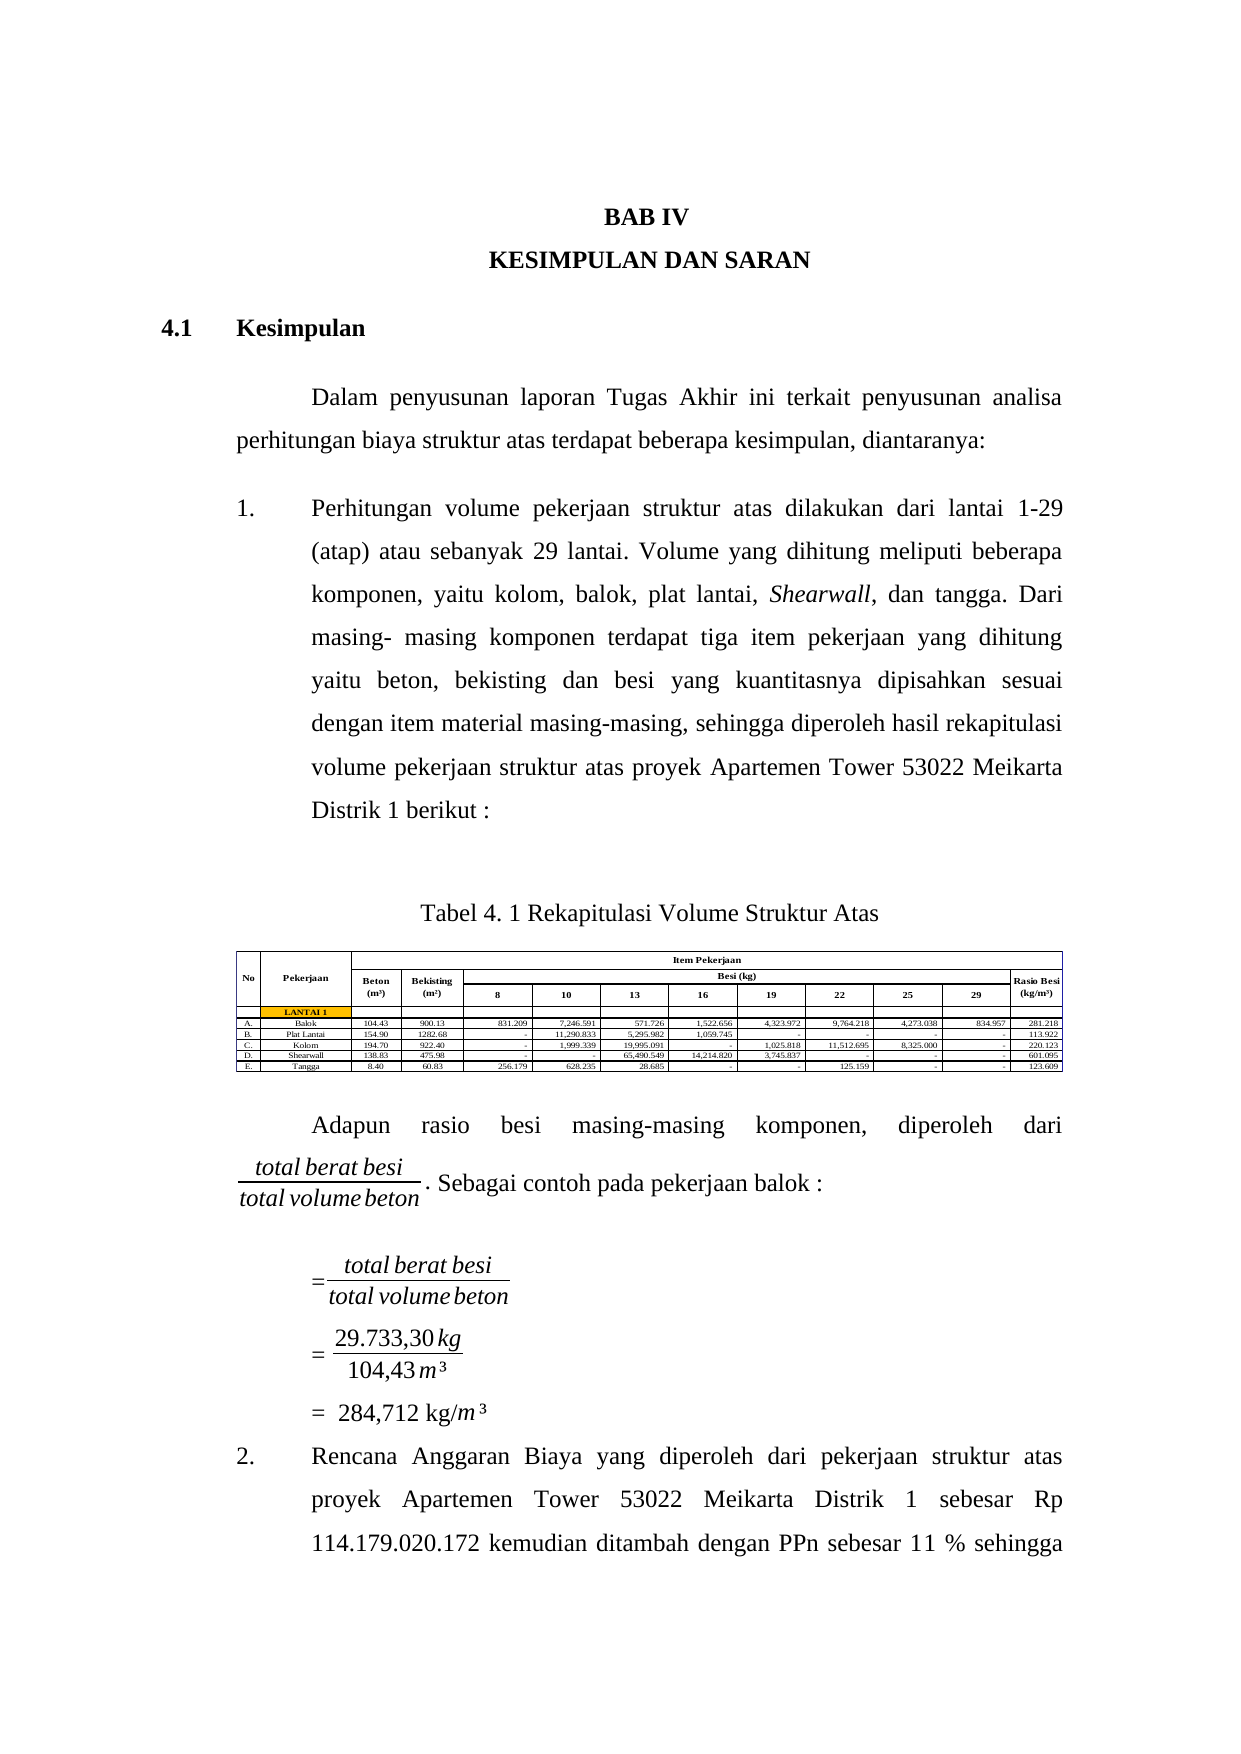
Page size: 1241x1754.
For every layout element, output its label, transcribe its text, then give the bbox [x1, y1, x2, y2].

text Tabel 4. 1 Rekapitulasi Volume Struktur Atas [236, 898, 1063, 926]
subtitle BAB IV KESIMPULAN DAN SARAN [236, 202, 1063, 274]
list = 284,712 kg/ [311, 1398, 1063, 1427]
list Perhitungan volume pekerjaan struktur atas dilakukan dari lantai 1-29 (atap) atau sebanyak 29 lantai. Volume yang dihitung meliputi beberapa komponen, yaitu kolom, balok, plat lantai, Shearwall, dan tangga. Dari masing- masing komponen terdapat tiga item pekerjaan yang dihitung yaitu beton, bekisting dan besi yang kuantitasnya dipisahkan sesuai dengan item material masing-masing, sehingga diperoleh hasil rekapitulasi volume pekerjaan struktur atas proyek Apartemen Tower 53022 Meikarta Distrik 1 berikut : [236, 493, 1063, 823]
list = [311, 1325, 1063, 1384]
list = [311, 1252, 1063, 1311]
text Dalam penyusunan laporan Tugas Akhir ini terkait penyusunan analisa perhitungan biaya struktur atas terdapat beberapa kesimpulan, diantaranya: [236, 382, 1063, 453]
text Adapun rasio besi masing-masing komponen, diperoleh dari Sebagai contoh pada pekerjaan balok : [236, 1111, 1063, 1212]
subtitle 4.1 Kesimpulan [161, 313, 1063, 342]
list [236, 1441, 1063, 1556]
